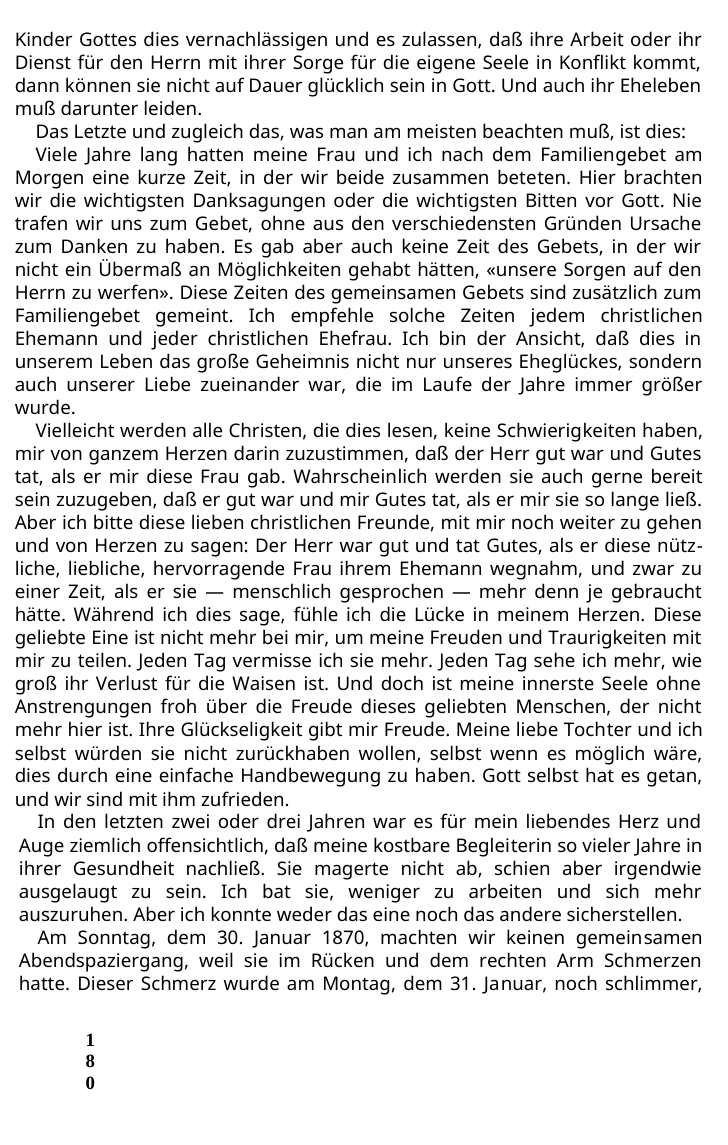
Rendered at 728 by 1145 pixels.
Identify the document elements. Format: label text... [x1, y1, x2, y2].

text Viele Jahre lang hatten meine Frau und ich nach dem Familiengebet am Morgen eine kurze Zeit, in der wir beide zusammen beteten. Hier brachten wir die wichtigsten Danksagungen oder die wichtigsten Bitten vor Gott. Nie trafen wir uns zum Gebet, ohne aus den verschiedensten Gründen Ursache zum Danken zu haben. Es gab aber auch keine Zeit des Gebets, in der wir nicht ein Übermaß an Möglichkeiten gehabt hätten, «unsere Sorgen auf den Herrn zu werfen». Diese Zeiten des gemeinsamen Gebets sind zusätzlich zum Familiengebet gemeint. Ich empfehle solche Zeiten jedem christlichen Ehemann und jeder christlichen Ehefrau. Ich bin der Ansicht, daß dies in unserem Leben das große Geheimnis nicht nur unseres Eheglückes, sondern auch unserer Liebe zueinander war, die im Laufe der Jahre immer größer wurde. [14, 143, 703, 419]
text Das Letzte und zugleich das, was man am meisten beachten muß, ist dies: [14, 120, 703, 143]
text Vielleicht werden alle Christen, die dies lesen, keine Schwierigkeiten haben, mir von ganzem Herzen darin zuzustimmen, daß der Herr gut war und Gutes tat, als er mir diese Frau gab. Wahrscheinlich werden sie auch gerne bereit sein zuzugeben, daß er gut war und mir Gutes tat, als er mir sie so lange ließ. Aber ich bitte diese lieben christlichen Freunde, mit mir noch weiter zu gehen und von Herzen zu sagen: Der Herr war gut und tat Gutes, als er diese nützliche, liebliche, hervorragende Frau ihrem Ehemann wegnahm, und zwar zu einer Zeit, als er sie — menschlich gesprochen — mehr denn je gebraucht hätte. Während ich dies sage, fühle ich die Lücke in meinem Herzen. Diese geliebte Eine ist nicht mehr bei mir, um meine Freuden und Traurigkeiten mit mir zu teilen. Jeden Tag vermisse ich sie mehr. Jeden Tag sehe ich mehr, wie groß ihr Verlust für die Waisen ist. Und doch ist meine innerste Seele ohne Anstrengungen froh über die Freude dieses geliebten Menschen, der nicht mehr hier ist. Ihre Glückseligkeit gibt mir Freude. Meine liebe Tochter und ich selbst würden sie nicht zurückhaben wollen, selbst wenn es möglich wäre, dies durch eine einfache Handbewegung zu haben. Gott selbst hat es getan, und wir sind mit ihm zufrieden. [14, 419, 703, 811]
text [14, 28, 703, 120]
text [19, 926, 703, 995]
text In den letzten zwei oder drei Jahren war es für mein liebendes Herz und Auge ziemlich offensichtlich, daß meine kostbare Begleiterin so vieler Jahre in ihrer Gesundheit nachließ. Sie magerte nicht ab, schien aber irgendwie ausgelaugt zu sein. Ich bat sie, weniger zu arbeiten und sich mehr auszuruhen. Aber ich konnte weder das eine noch das andere sicherstellen. [19, 811, 703, 926]
